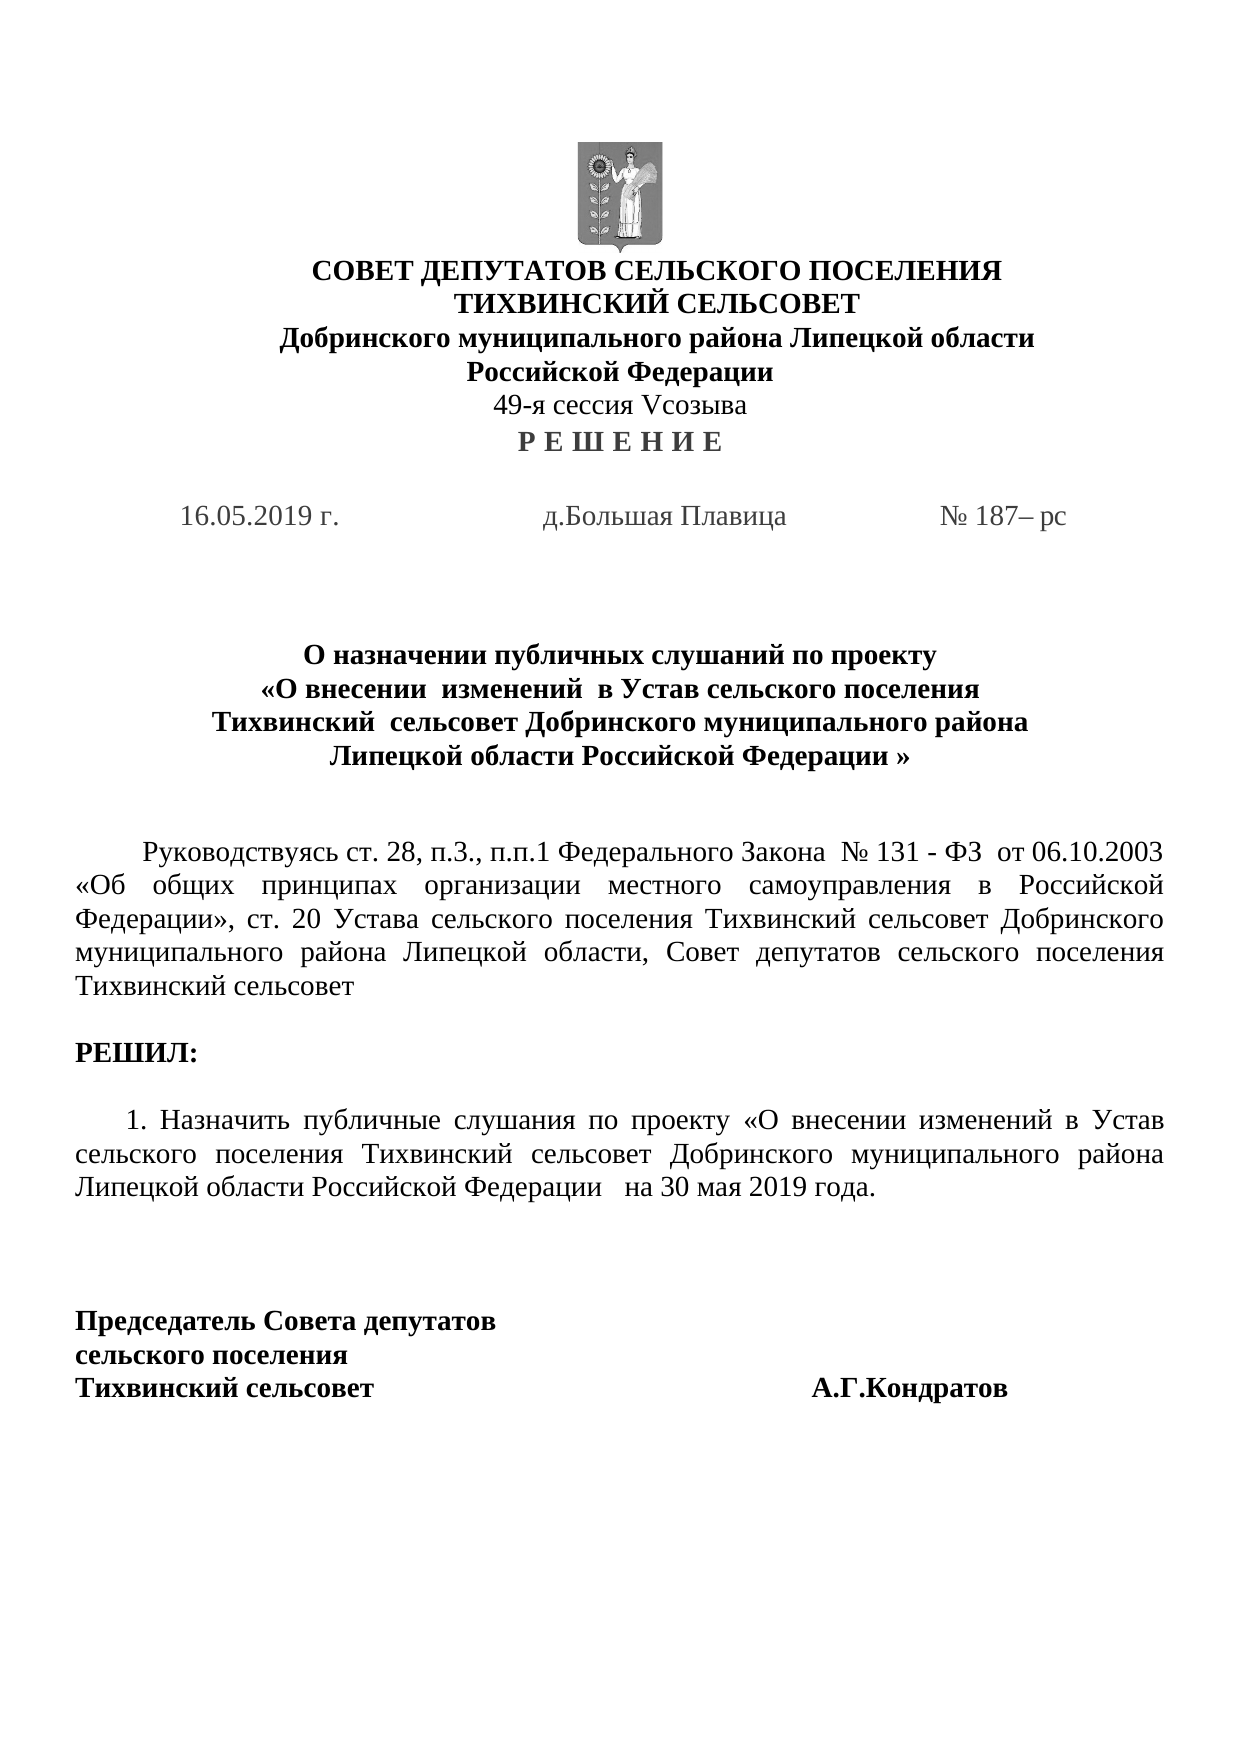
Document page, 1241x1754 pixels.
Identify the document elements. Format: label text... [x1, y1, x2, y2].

text 1. Назначить публичные слушания по проекту «О внесении изменений в Устав сельского поселения Тихвинский сельсовет Добринского муниципального района Липецкой области Российской Федерации на 30 мая 2019 года. [75, 1102, 1165, 1203]
text 49-я сессия Vсозыва [75, 387, 1165, 421]
text О назначении публичных слушаний по проекту «О внесении изменений в Устав сельского поселения Тихвинский сельсовет Добринского муниципального района Липецкой области Российской Федерации » [75, 637, 1165, 772]
text 16.05.2019 г. д.Большая Плавица № 187– рс [75, 498, 1165, 531]
picture [577, 142, 663, 253]
text сельского поселения [75, 1337, 1165, 1371]
text Председатель Совета депутатов [75, 1303, 1165, 1337]
text Р Е Ш Е Н И Е [75, 421, 1165, 459]
text СОВЕТ ДЕПУТАТОВ СЕЛЬСКОГО ПОСЕЛЕНИЯ [75, 253, 1165, 287]
text РЕШИЛ: [75, 1035, 1165, 1069]
text Тихвинский сельсовет А.Г.Кондратов [75, 1371, 1165, 1404]
text ТИХВИНСКИЙ СЕЛЬСОВЕТ [75, 287, 1165, 320]
text Добринского муниципального района Липецкой области [75, 320, 1165, 354]
text Российской Федерации [75, 354, 1165, 387]
text Руководствуясь ст. 28, п.3., п.п.1 Федерального Закона № 131 - ФЗ от 06.10.2003 «Об общих принципах организации местного самоуправления в Российской Федерации», ст. 20 Устава сельского поселения Тихвинский сельсовет Добринского муниципального района Липецкой области, Совет депутатов сельского поселения Тихвинский сельсовет [75, 834, 1165, 1002]
